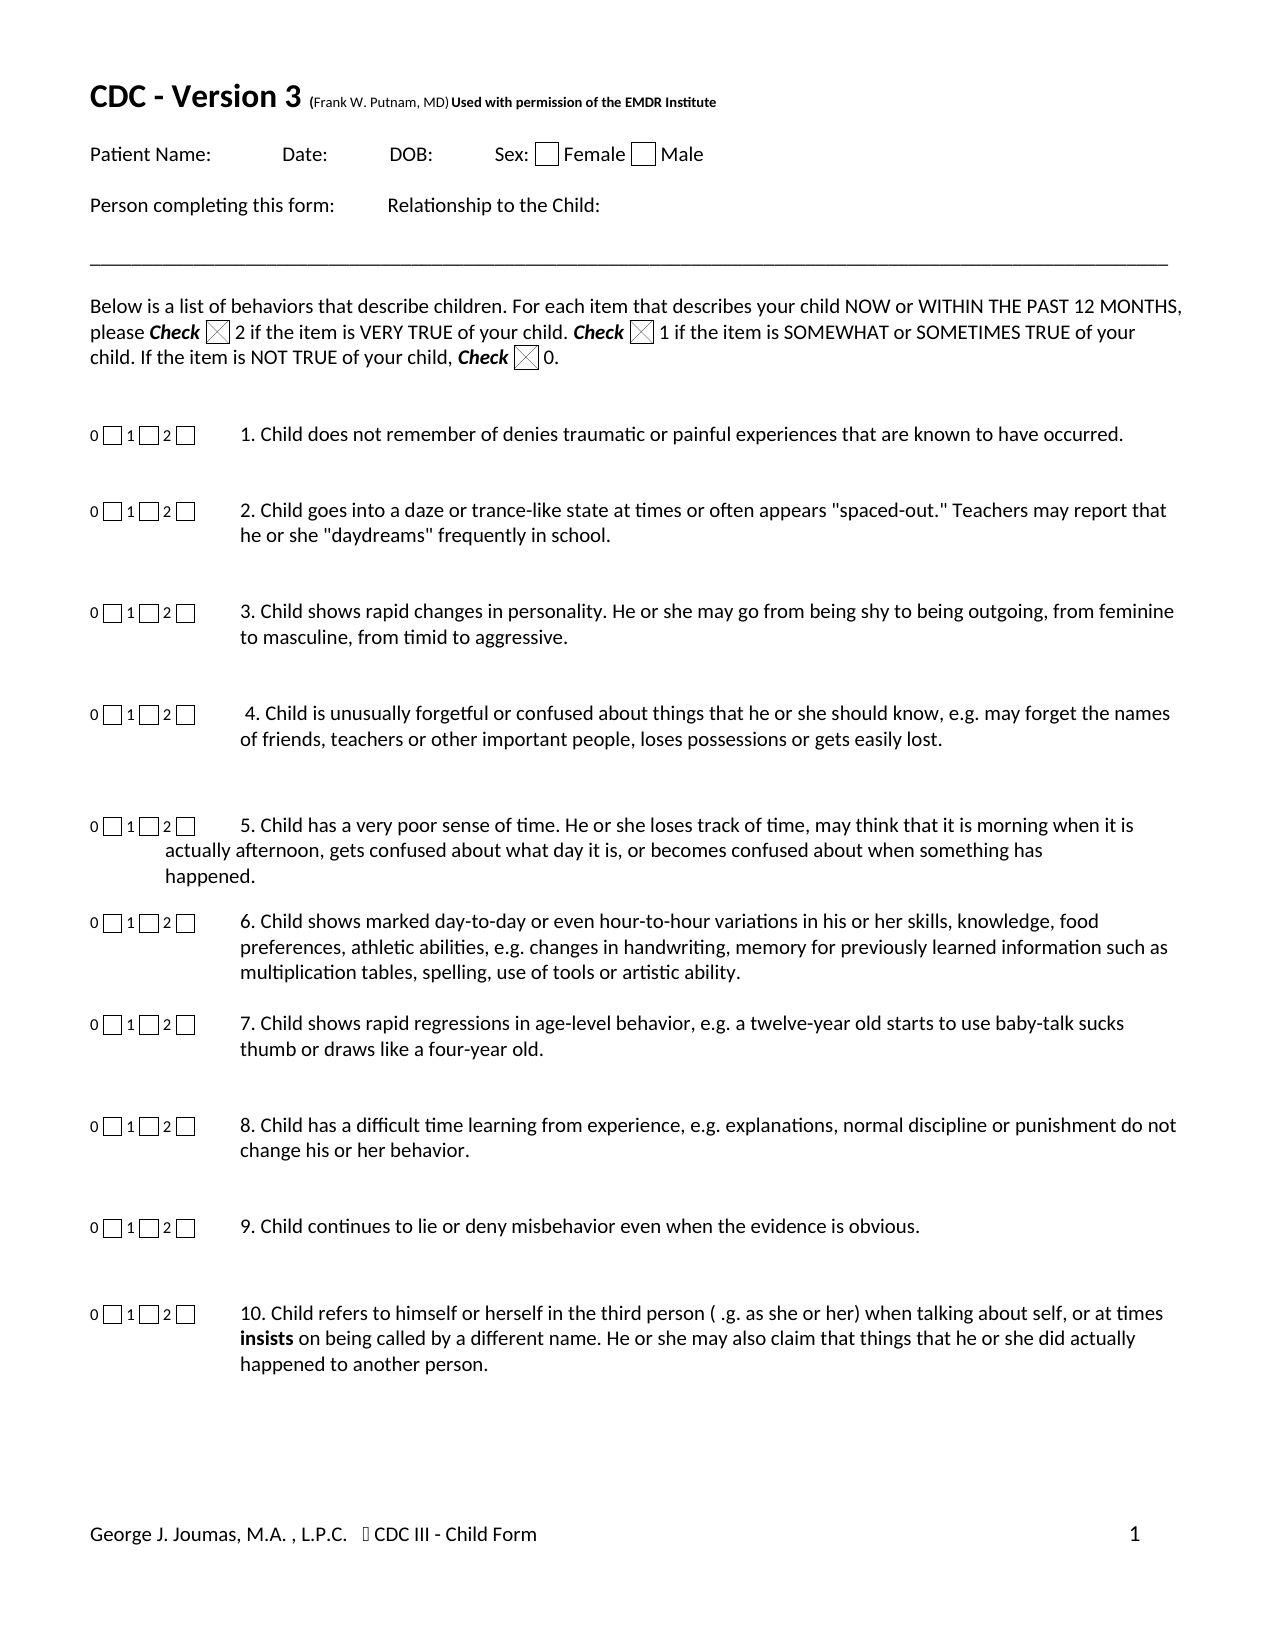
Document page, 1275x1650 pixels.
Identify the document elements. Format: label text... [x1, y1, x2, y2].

text 0 1 2 2. Child goes into a daze or trance-like state at times or often appears "spaced-out." Teachers may report that he or she "daydreams" frequently in school. [90, 497, 1185, 548]
text CDC - Version 3 (Frank W. Putnam, MD) Used with permission of the EMDR Institute [90, 75, 1185, 116]
text 0 1 2 9. Child continues to lie or deny misbehavior even when the evidence is obvious. [90, 1214, 1185, 1239]
text 0 1 2 8. Child has a difficult time learning from experience, e.g. explanations, normal discipline or punishment do not change his or her behavior. [90, 1112, 1185, 1163]
text Person completing this form: Relationship to the Child: [90, 192, 1185, 217]
text 0 1 2 4. Child is unusually forgetful or confused about things that he or she should know, e.g. may forget the names of friends, teachers or other important people, loses possessions or gets easily lost. [90, 700, 1185, 751]
text 0 1 2 1. Child does not remember of denies traumatic or painful experiences that are known to have occurred. [90, 421, 1185, 446]
text 0 1 2 10. Child refers to himself or herself in the third person ( .g. as she or her) when talking about self, or at times insists on being called by a different name. He or she may also claim that things that he or she did actually happened to another person. [90, 1300, 1185, 1376]
text multiplication tables, spelling, use of tools or artistic ability. [90, 959, 1185, 985]
text 0 1 2 3. Child shows rapid changes in personality. He or she may go from being shy to being outgoing, from feminine to masculine, from timid to aggressive. [90, 599, 1185, 649]
text 0 1 2 6. Child shows marked day-to-day or even hour-to-hour variations in his or her skills, knowledge, food preferences, athletic abilities, e.g. changes in handwriting, memory for previously learned information such as [90, 909, 1185, 959]
text Patient Name: Date: DOB: Sex: Female Male [90, 141, 1185, 167]
text 0 1 2 5. Child has a very poor sense of time. He or she loses track of time, may think that it is morning when it is actually afternoon, gets confused about what day it is, or becomes confused about when something has happened. [90, 812, 1185, 888]
text 0 1 2 7. Child shows rapid regressions in age-level behavior, e.g. a twelve-year old starts to use baby-talk sucks thumb or draws like a four-year old. [90, 1010, 1185, 1061]
text ________________________________________________________________________________________________________ [90, 243, 1185, 268]
text Below is a list of behaviors that describe children. For each item that describes your child NOW or WITHIN THE PAST 12 MONTHS, please Check 2 if the item is VERY TRUE of your child. Check 1 if the item is SOMEWHAT or SOMETIMES TRUE of your child. If the item is NOT TRUE of your child, Check 0. [90, 294, 1185, 370]
